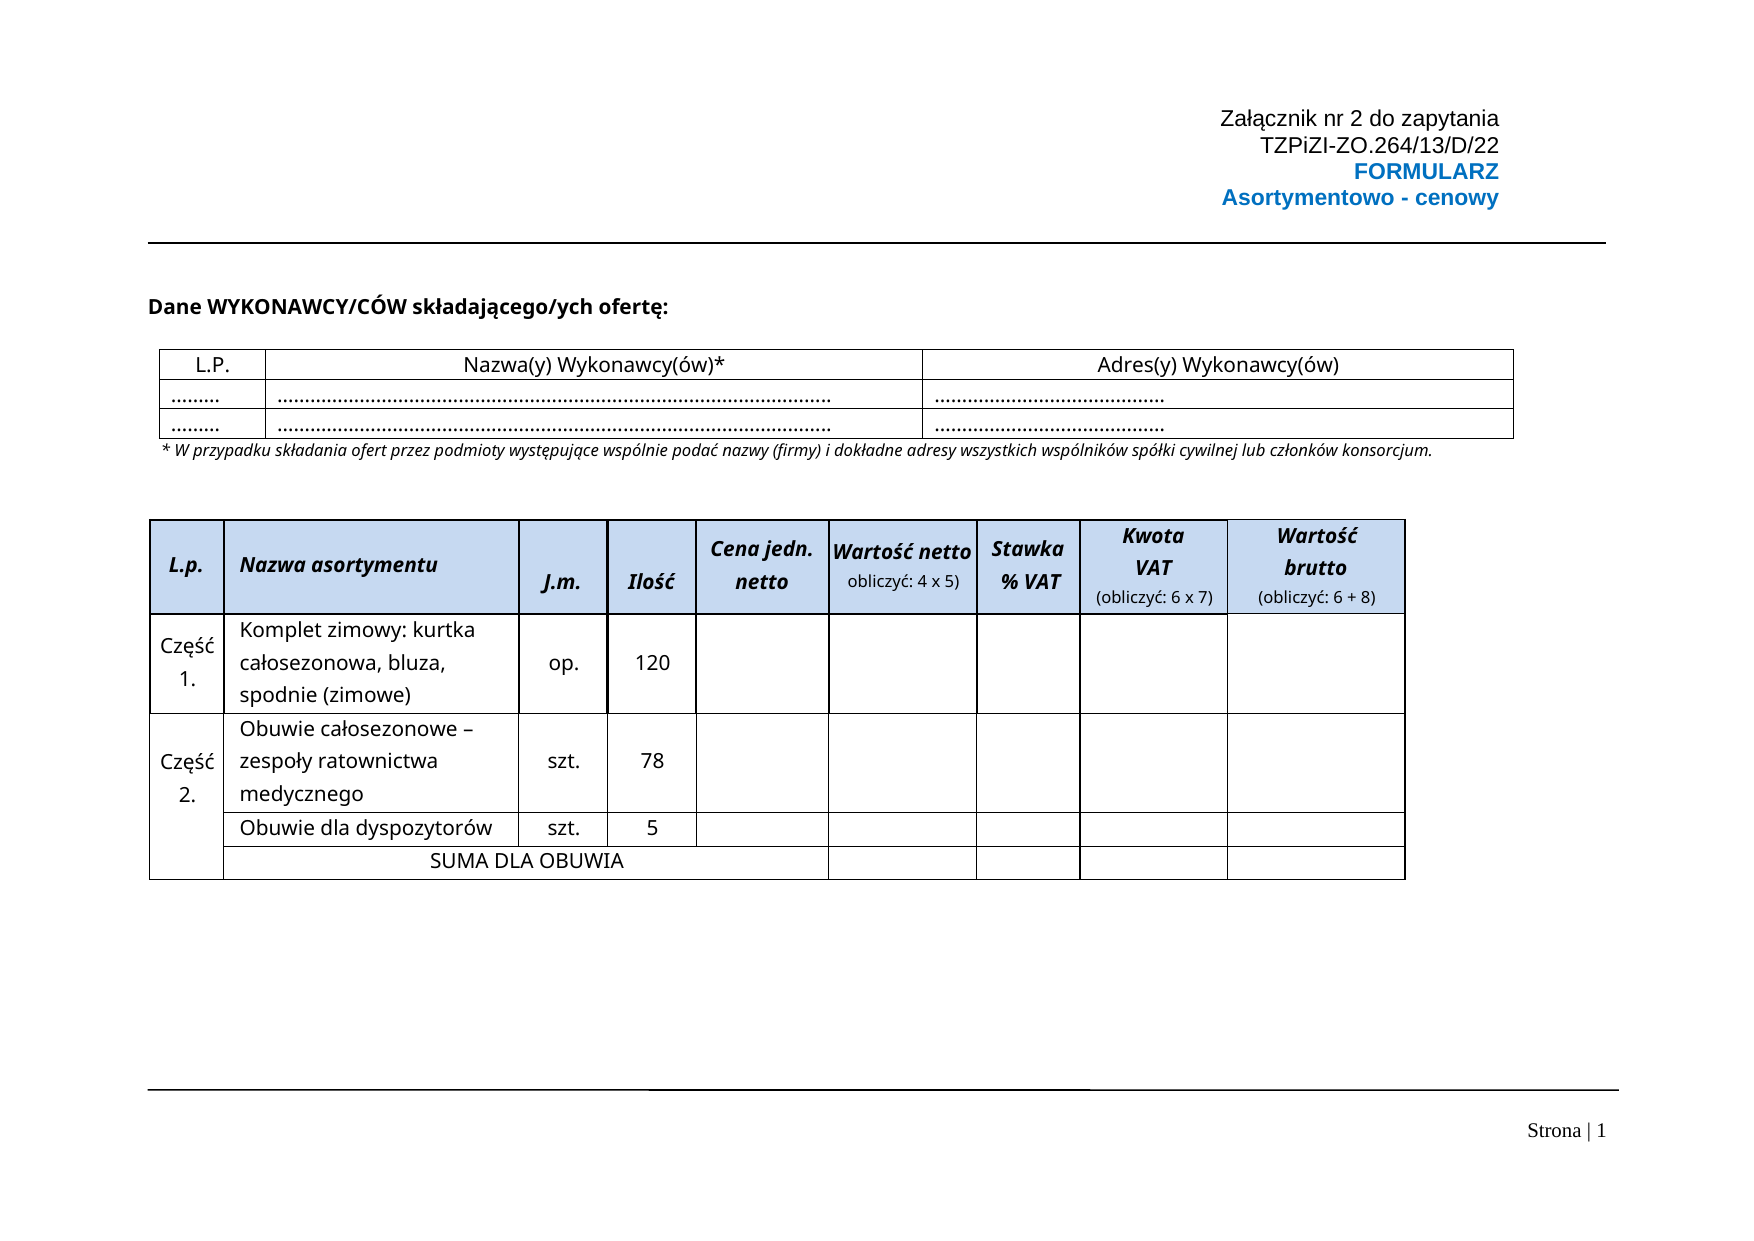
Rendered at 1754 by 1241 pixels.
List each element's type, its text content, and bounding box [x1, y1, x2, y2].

table_header Stawka % VAT [978, 521, 1079, 613]
table_cell [830, 615, 976, 713]
text Dane WYKONAWCY/CÓW składającego/ych ofertę: [148, 292, 1606, 321]
table_header Ilość [609, 521, 695, 613]
table_cell …………………………………… [923, 380, 1513, 408]
table_cell [829, 847, 976, 879]
table_cell 120 [609, 615, 695, 713]
table_cell ……………………………………………………………………………………….. [266, 409, 922, 438]
table_cell [1081, 615, 1227, 713]
table_cell szt. [519, 714, 607, 812]
table_header Nazwa asortymentu [225, 521, 518, 613]
table_cell Komplet zimowy: kurtka całosezonowa, bluza, spodnie (zimowe) [225, 615, 518, 713]
table_cell [1228, 813, 1404, 846]
table_header L.P. [160, 350, 265, 379]
table_cell ……… [160, 380, 265, 408]
table_cell [978, 615, 1079, 713]
table_cell [697, 813, 828, 846]
table_cell 5 [608, 813, 696, 846]
table_cell SUMA DLA OBUWIA [224, 847, 828, 879]
table_cell [1228, 714, 1404, 812]
table_cell [977, 847, 1079, 879]
table_header Wartość netto obliczyć: 4 x 5) [830, 521, 976, 613]
table_cell Obuwie całosezonowe – zespoły ratownictwa medycznego [224, 714, 518, 812]
table_header L.p. [151, 521, 223, 613]
table_cell [1081, 813, 1227, 846]
table_cell 78 [608, 714, 696, 812]
table_cell Część 2. [150, 714, 223, 846]
table_cell [1228, 614, 1404, 713]
table_header Cena jedn. netto [697, 521, 828, 613]
table_header Adres(y) Wykonawcy(ów) [923, 350, 1513, 379]
table_cell Część 1. [151, 615, 223, 713]
table_cell [1228, 847, 1404, 879]
table_cell [1081, 714, 1227, 812]
table_cell ……………………………………………………………………………………….. [266, 380, 922, 408]
table_header Kwota VAT (obliczyć: 6 x 7) [1081, 521, 1227, 613]
table_header J.m. [520, 521, 606, 613]
table_cell szt. [519, 813, 607, 846]
table_cell Obuwie dla dyspozytorów [224, 813, 518, 846]
table_cell op. [520, 615, 606, 713]
table_cell ……… [160, 409, 265, 438]
table_cell [977, 813, 1079, 846]
table_cell [150, 846, 223, 879]
table_header Wartość brutto (obliczyć: 6 + 8) [1228, 520, 1404, 613]
table_cell [829, 813, 976, 846]
table_cell [1081, 847, 1227, 879]
table_header Nazwa(y) Wykonawcy(ów)* [266, 350, 922, 379]
table_cell [697, 615, 828, 713]
text * W przypadku składania ofert przez podmioty występujące wspólnie podać nazwy (firmy) i dokładne adresy wszystkich wspólników spółki cywilnej lub członków konsorcjum. [148, 439, 1580, 461]
table_cell [977, 714, 1079, 812]
table_cell [829, 714, 976, 812]
table_cell [697, 714, 828, 812]
table_cell …………………………………… [923, 409, 1513, 438]
